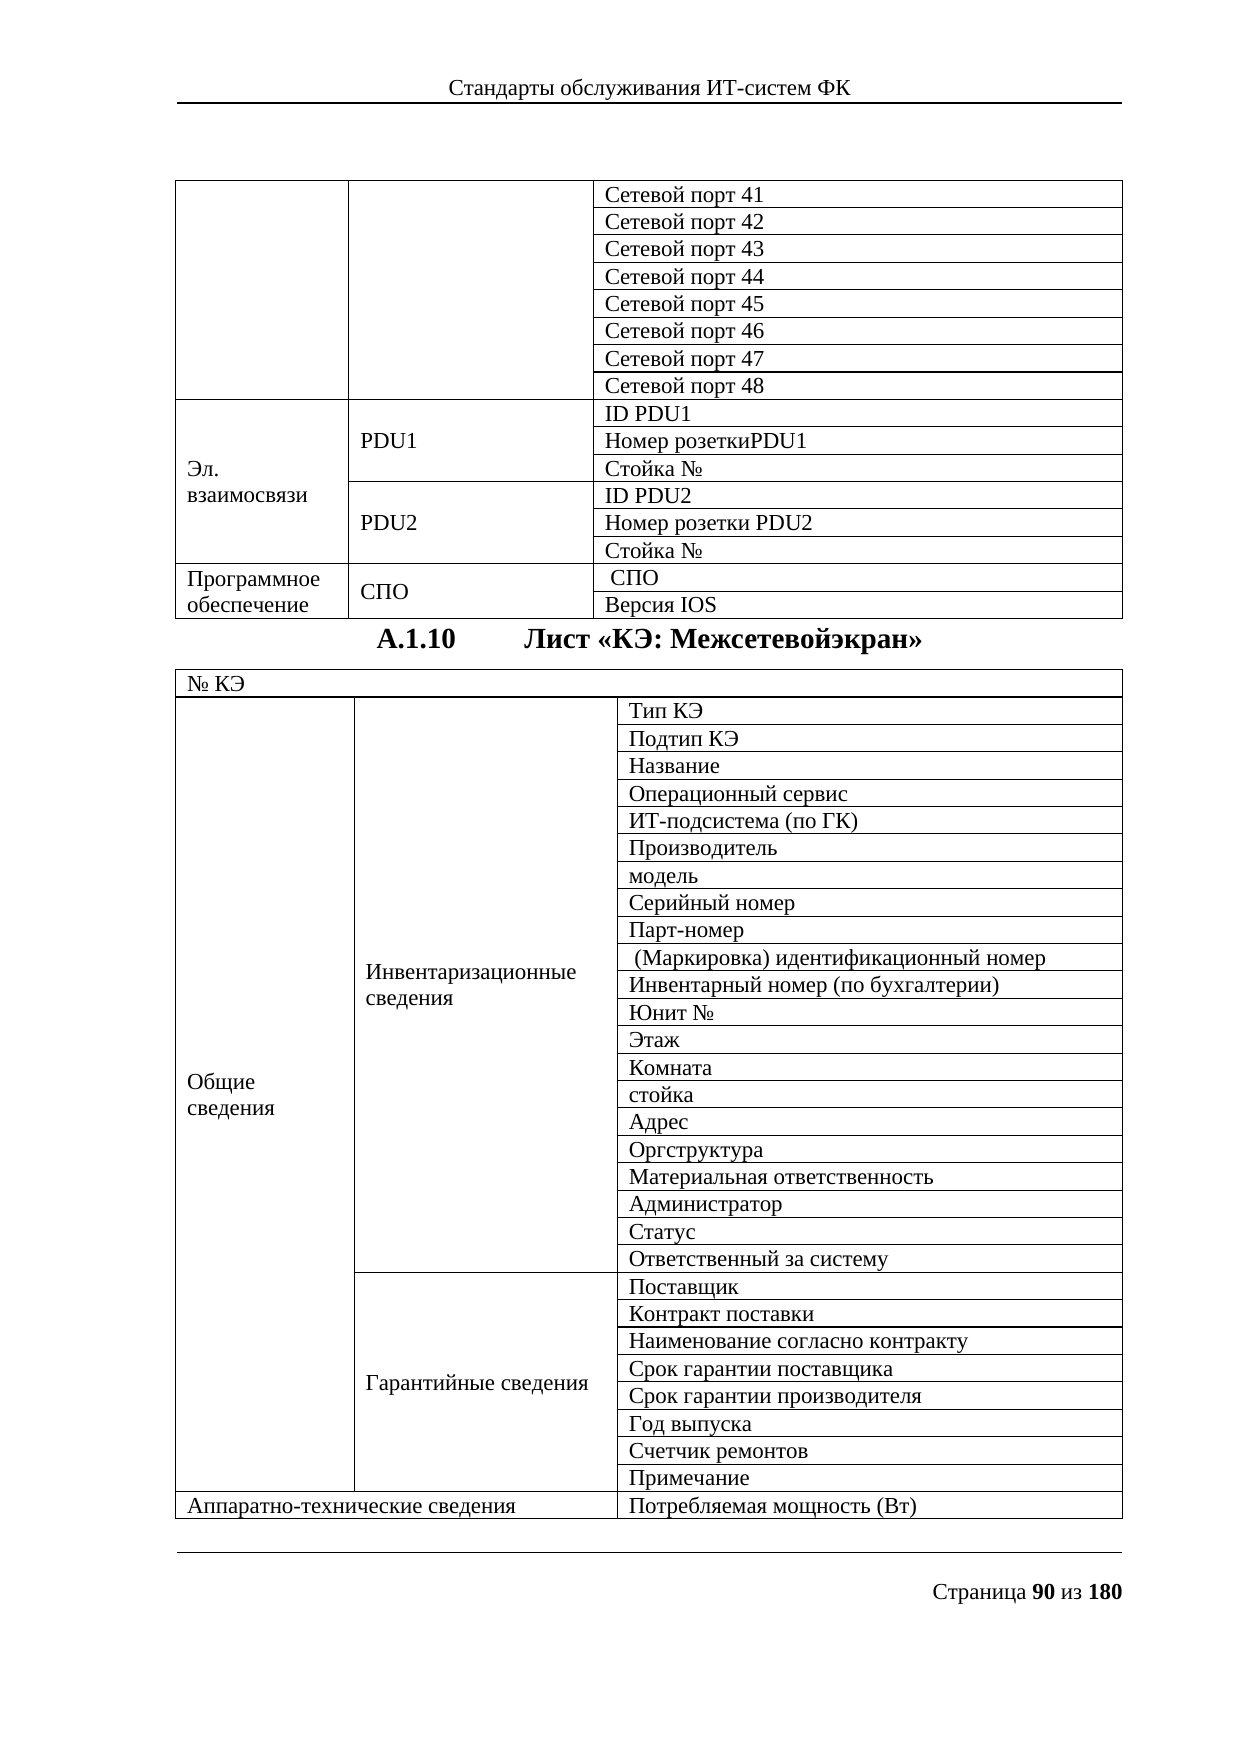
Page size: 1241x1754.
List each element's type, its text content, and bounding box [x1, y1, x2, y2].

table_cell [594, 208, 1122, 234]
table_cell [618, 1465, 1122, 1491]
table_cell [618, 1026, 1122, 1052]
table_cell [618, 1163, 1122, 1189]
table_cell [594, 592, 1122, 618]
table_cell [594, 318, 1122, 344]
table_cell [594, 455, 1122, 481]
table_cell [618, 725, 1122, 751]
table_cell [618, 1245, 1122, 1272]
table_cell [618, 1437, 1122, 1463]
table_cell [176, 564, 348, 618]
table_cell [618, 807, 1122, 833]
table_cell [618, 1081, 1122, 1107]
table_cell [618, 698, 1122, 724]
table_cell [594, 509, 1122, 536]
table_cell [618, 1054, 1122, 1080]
text Лист «КЭ: Межсетевойэкран» [177, 619, 1122, 656]
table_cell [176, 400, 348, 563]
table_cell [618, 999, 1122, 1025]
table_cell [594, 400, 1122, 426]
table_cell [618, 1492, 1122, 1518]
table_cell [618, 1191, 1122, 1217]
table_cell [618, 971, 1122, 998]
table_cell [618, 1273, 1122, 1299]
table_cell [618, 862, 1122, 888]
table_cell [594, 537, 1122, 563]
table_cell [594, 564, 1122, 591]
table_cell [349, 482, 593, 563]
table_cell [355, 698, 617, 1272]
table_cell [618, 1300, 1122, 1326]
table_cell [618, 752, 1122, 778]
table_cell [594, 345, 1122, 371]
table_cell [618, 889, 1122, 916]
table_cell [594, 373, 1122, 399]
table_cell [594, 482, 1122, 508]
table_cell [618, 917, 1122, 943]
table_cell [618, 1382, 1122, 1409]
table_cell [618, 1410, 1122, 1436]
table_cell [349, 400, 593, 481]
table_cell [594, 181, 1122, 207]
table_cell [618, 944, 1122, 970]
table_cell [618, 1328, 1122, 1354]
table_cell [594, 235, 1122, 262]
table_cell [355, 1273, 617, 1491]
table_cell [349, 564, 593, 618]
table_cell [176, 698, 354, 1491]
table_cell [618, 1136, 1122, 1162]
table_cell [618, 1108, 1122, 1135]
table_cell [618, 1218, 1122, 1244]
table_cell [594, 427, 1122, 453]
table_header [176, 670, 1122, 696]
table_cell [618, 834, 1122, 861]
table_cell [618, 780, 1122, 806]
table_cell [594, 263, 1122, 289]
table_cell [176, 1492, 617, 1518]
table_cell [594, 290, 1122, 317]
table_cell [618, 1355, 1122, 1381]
